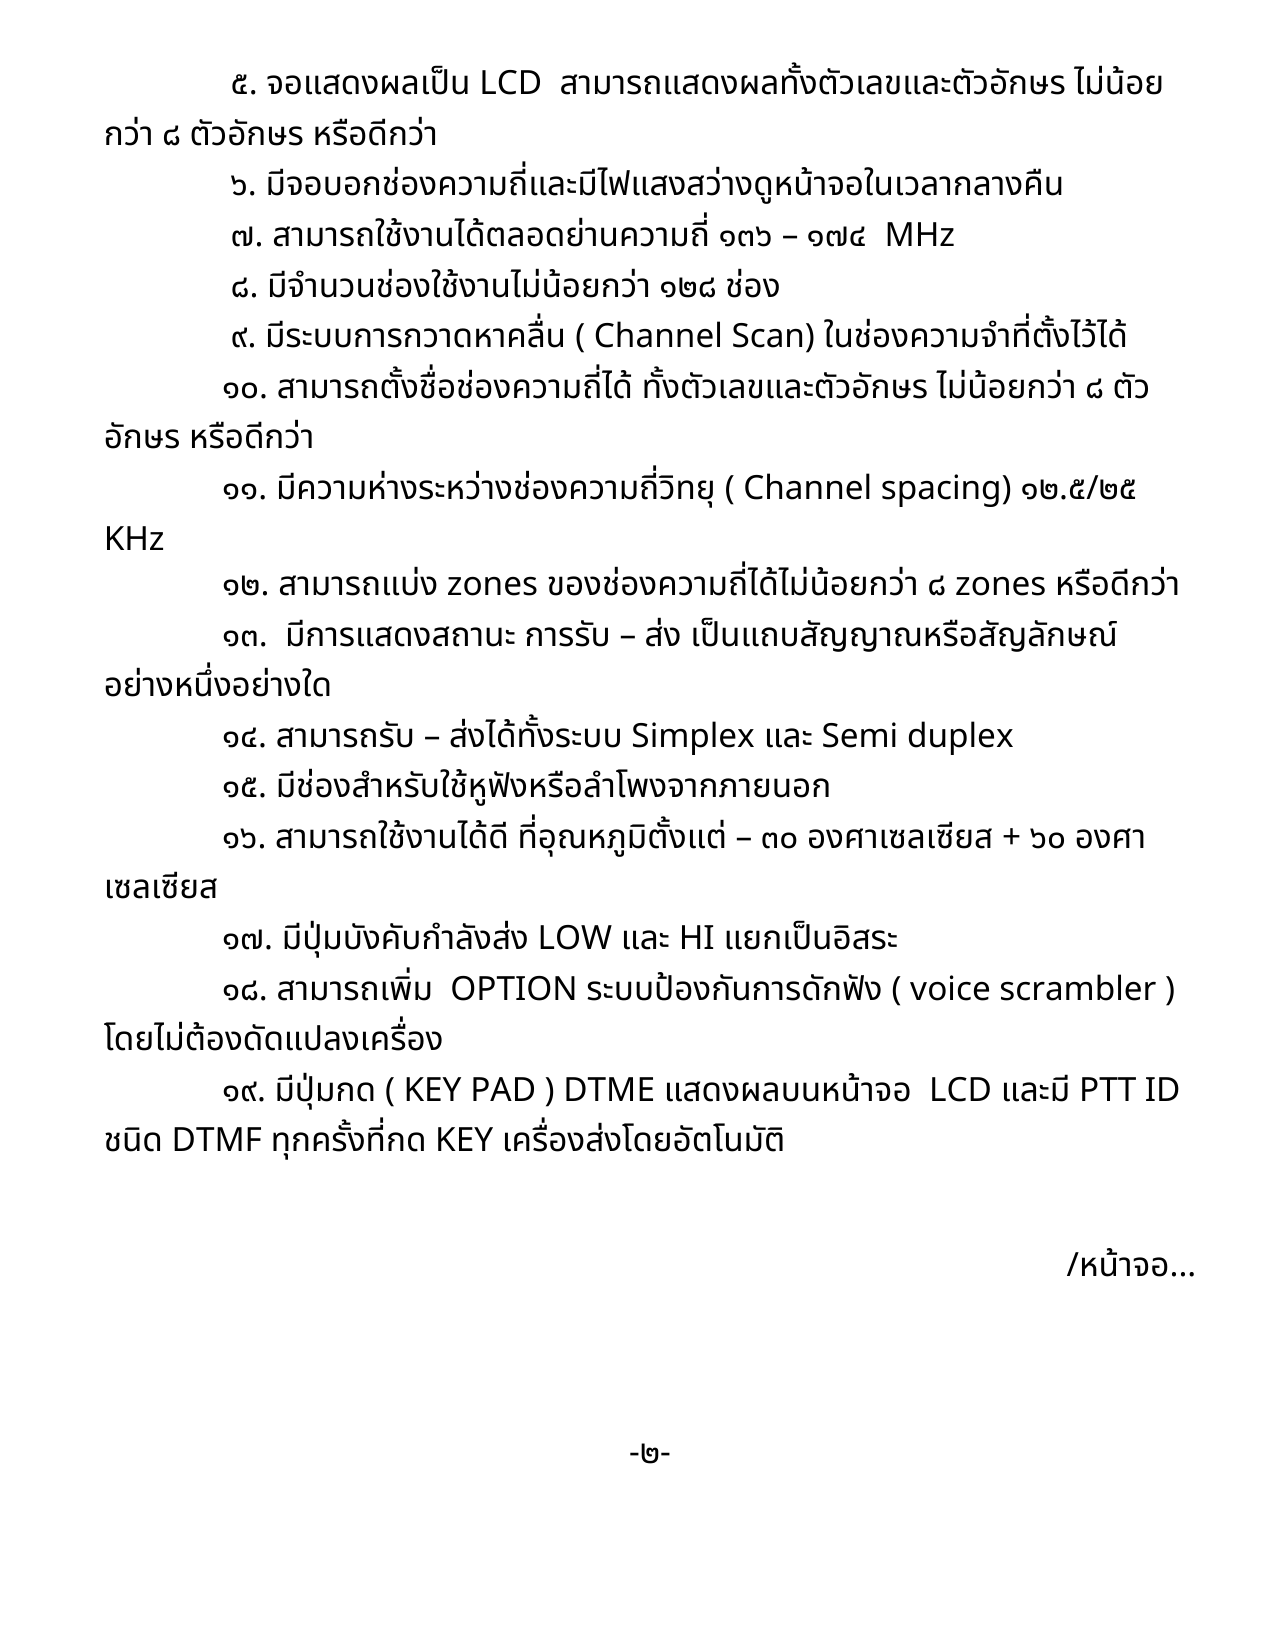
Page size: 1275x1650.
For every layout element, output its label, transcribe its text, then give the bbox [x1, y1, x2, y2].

text ๑๐. สามารถตั้งชื่อช่องความถี่ได้ ทั้งตัวเลขและตัวอักษร ไม่น้อยกว่า ๘ ตัวอักษร หรือดีกว่า [103, 363, 1196, 464]
text ๑๑. มีความห่างระหว่างช่องความถี่วิทยุ ( Channel spacing) ๑๒.๕/๒๕ KHz [103, 464, 1196, 560]
text ๕. จอแสดงผลเป็น LCD สามารถแสดงผลทั้งตัวเลขและตัวอักษร ไม่น้อยกว่า ๘ ตัวอักษร หรือดีกว่า [103, 59, 1196, 160]
text ๑๙. มีปุ่มกด ( KEY PAD ) DTME แสดงผลบนหน้าจอ LCD และมี PTT ID ชนิด DTMF ทุกครั้งที่กด KEY เครื่องส่งโดยอัตโนมัติ [103, 1065, 1196, 1167]
text ๘. มีจำนวนช่องใช้งานไม่น้อยกว่า ๑๒๘ ช่อง [103, 261, 1196, 312]
text ๑๖. สามารถใช้งานได้ดี ที่อุณหภูมิตั้งแต่ – ๓๐ องศาเซลเซียส + ๖๐ องศาเซลเซียส [103, 813, 1196, 914]
text ๑๓. มีการแสดงสถานะ การรับ – ส่ง เป็นแถบสัญญาณหรือสัญลักษณ์ อย่างหนึ่งอย่างใด [103, 610, 1196, 711]
text ๗. สามารถใช้งานได้ตลอดย่านความถี่ ๑๓๖ – ๑๗๔ MHz [103, 211, 1196, 261]
text ๑๗. มีปุ่มบังคับกำลังส่ง LOW และ HI แยกเป็นอิสระ [103, 914, 1196, 964]
text ๑๘. สามารถเพิ่ม OPTION ระบบป้องกันการดักฟัง ( voice scrambler ) โดยไม่ต้องดัดแปลงเครื่อง [103, 964, 1196, 1065]
text ๖. มีจอบอกช่องความถี่และมีไฟแสงสว่างดูหน้าจอในเวลากลางคืน [103, 160, 1196, 211]
text ๙. มีระบบการกวาดหาคลื่น ( Channel Scan) ในช่องความจำที่ตั้งไว้ได้ [103, 312, 1196, 363]
text ๑๔. สามารถรับ – ส่งได้ทั้งระบบ Simplex และ Semi duplex [103, 711, 1196, 762]
text /หน้าจอ... [103, 1241, 1196, 1291]
text -๒- [103, 1428, 1196, 1478]
text ๑๒. สามารถแบ่ง zones ของช่องความถี่ได้ไม่น้อยกว่า ๘ zones หรือดีกว่า [103, 560, 1196, 610]
text ๑๕. มีช่องสำหรับใช้หูฟังหรือลำโพงจากภายนอก [103, 762, 1196, 813]
